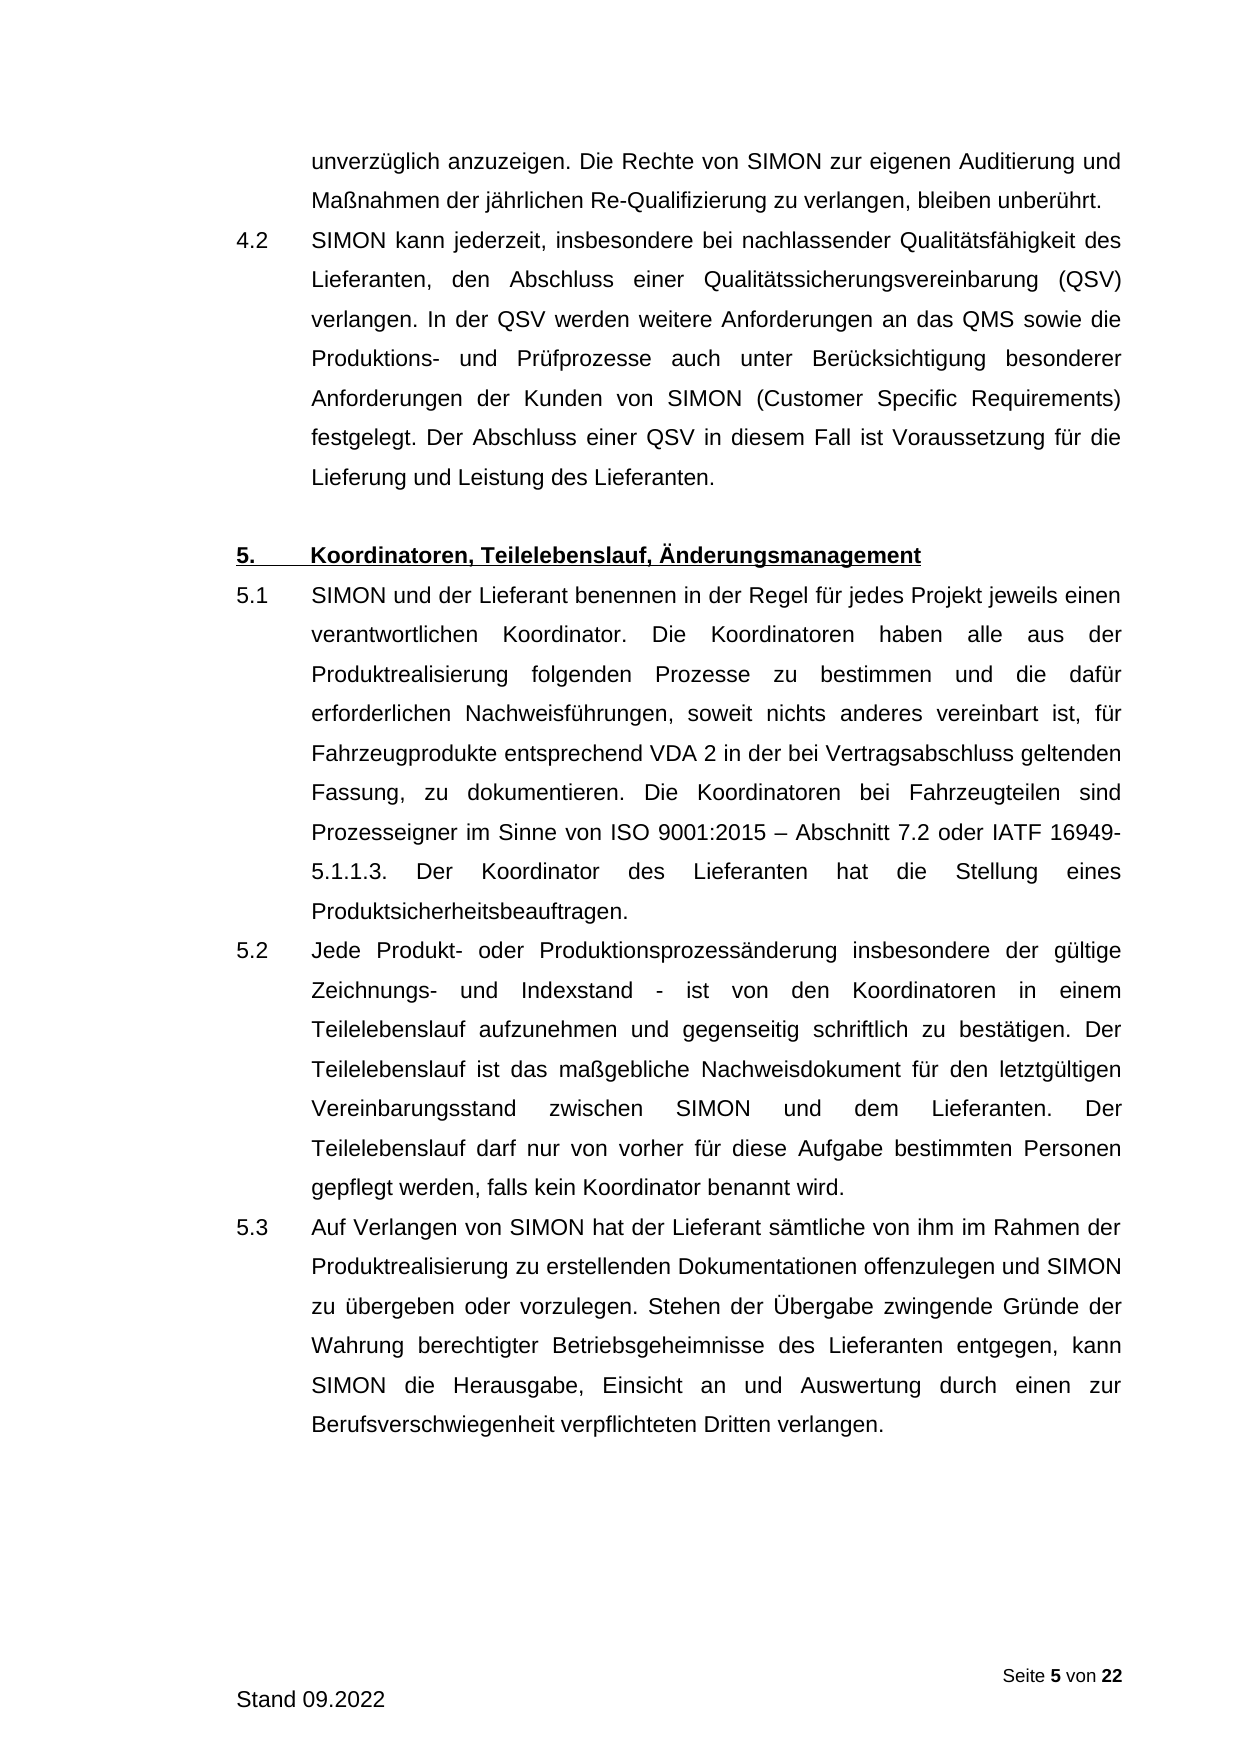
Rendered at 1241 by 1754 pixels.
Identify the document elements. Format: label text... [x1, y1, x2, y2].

text 5.2 Jede Produkt- oder Produktionsprozessänderung insbesondere der gültige Zeichnungs- und Indexstand - ist von den Koordinatoren in einem Teilelebenslauf aufzunehmen und gegenseitig schriftlich zu bestätigen. Der Teilelebenslauf ist das maßgebliche Nachweisdokument für den letztgültigen Vereinbarungsstand zwischen SIMON und dem Lieferanten. Der Teilelebenslauf darf nur von vorher für diese Aufgabe bestimmten Personen gepflegt werden, falls kein Koordinator benannt wird. [236, 937, 1122, 1201]
text 5.1 SIMON und der Lieferant benennen in der Regel für jedes Projekt jeweils einen verantwortlichen Koordinator. Die Koordinatoren haben alle aus der Produktrealisierung folgenden Prozesse zu bestimmen und die dafür erforderlichen Nachweisführungen, soweit nichts anderes vereinbart ist, für Fahrzeugprodukte entsprechend VDA 2 in der bei Vertragsabschluss geltenden Fassung, zu dokumentieren. Die Koordinatoren bei Fahrzeugteilen sind Prozesseigner im Sinne von ISO 9001:2015 – Abschnitt 7.2 oder IATF 16949-5.1.1.3. Der Koordinator des Lieferanten hat die Stellung eines Produktsicherheitsbeauftragen. [236, 582, 1122, 924]
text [236, 148, 1122, 213]
text 5. Koordinatoren, Teilelebenslauf, Änderungsmanagement [236, 542, 1122, 569]
text 5.3 Auf Verlangen von SIMON hat der Lieferant sämtliche von ihm im Rahmen der Produktrealisierung zu erstellenden Dokumentationen offenzulegen und SIMON zu übergeben oder vorzulegen. Stehen der Übergabe zwingende Gründe der Wahrung berechtigter Betriebsgeheimnisse des Lieferanten entgegen, kann SIMON die Herausgabe, Einsicht an und Auswertung durch einen zur Berufsverschwiegenheit verpflichteten Dritten verlangen. [236, 1214, 1122, 1437]
text 4.2 SIMON kann jederzeit, insbesondere bei nachlassender Qualitätsfähigkeit des Lieferanten, den Abschluss einer Qualitätssicherungsvereinbarung (QSV) verlangen. In der QSV werden weitere Anforderungen an das QMS sowie die Produktions- und Prüfprozesse auch unter Berücksichtigung besonderer Anforderungen der Kunden von SIMON (Customer Specific Requirements) festgelegt. Der Abschluss einer QSV in diesem Fall ist Voraussetzung für die Lieferung und Leistung des Lieferanten. [236, 227, 1122, 490]
